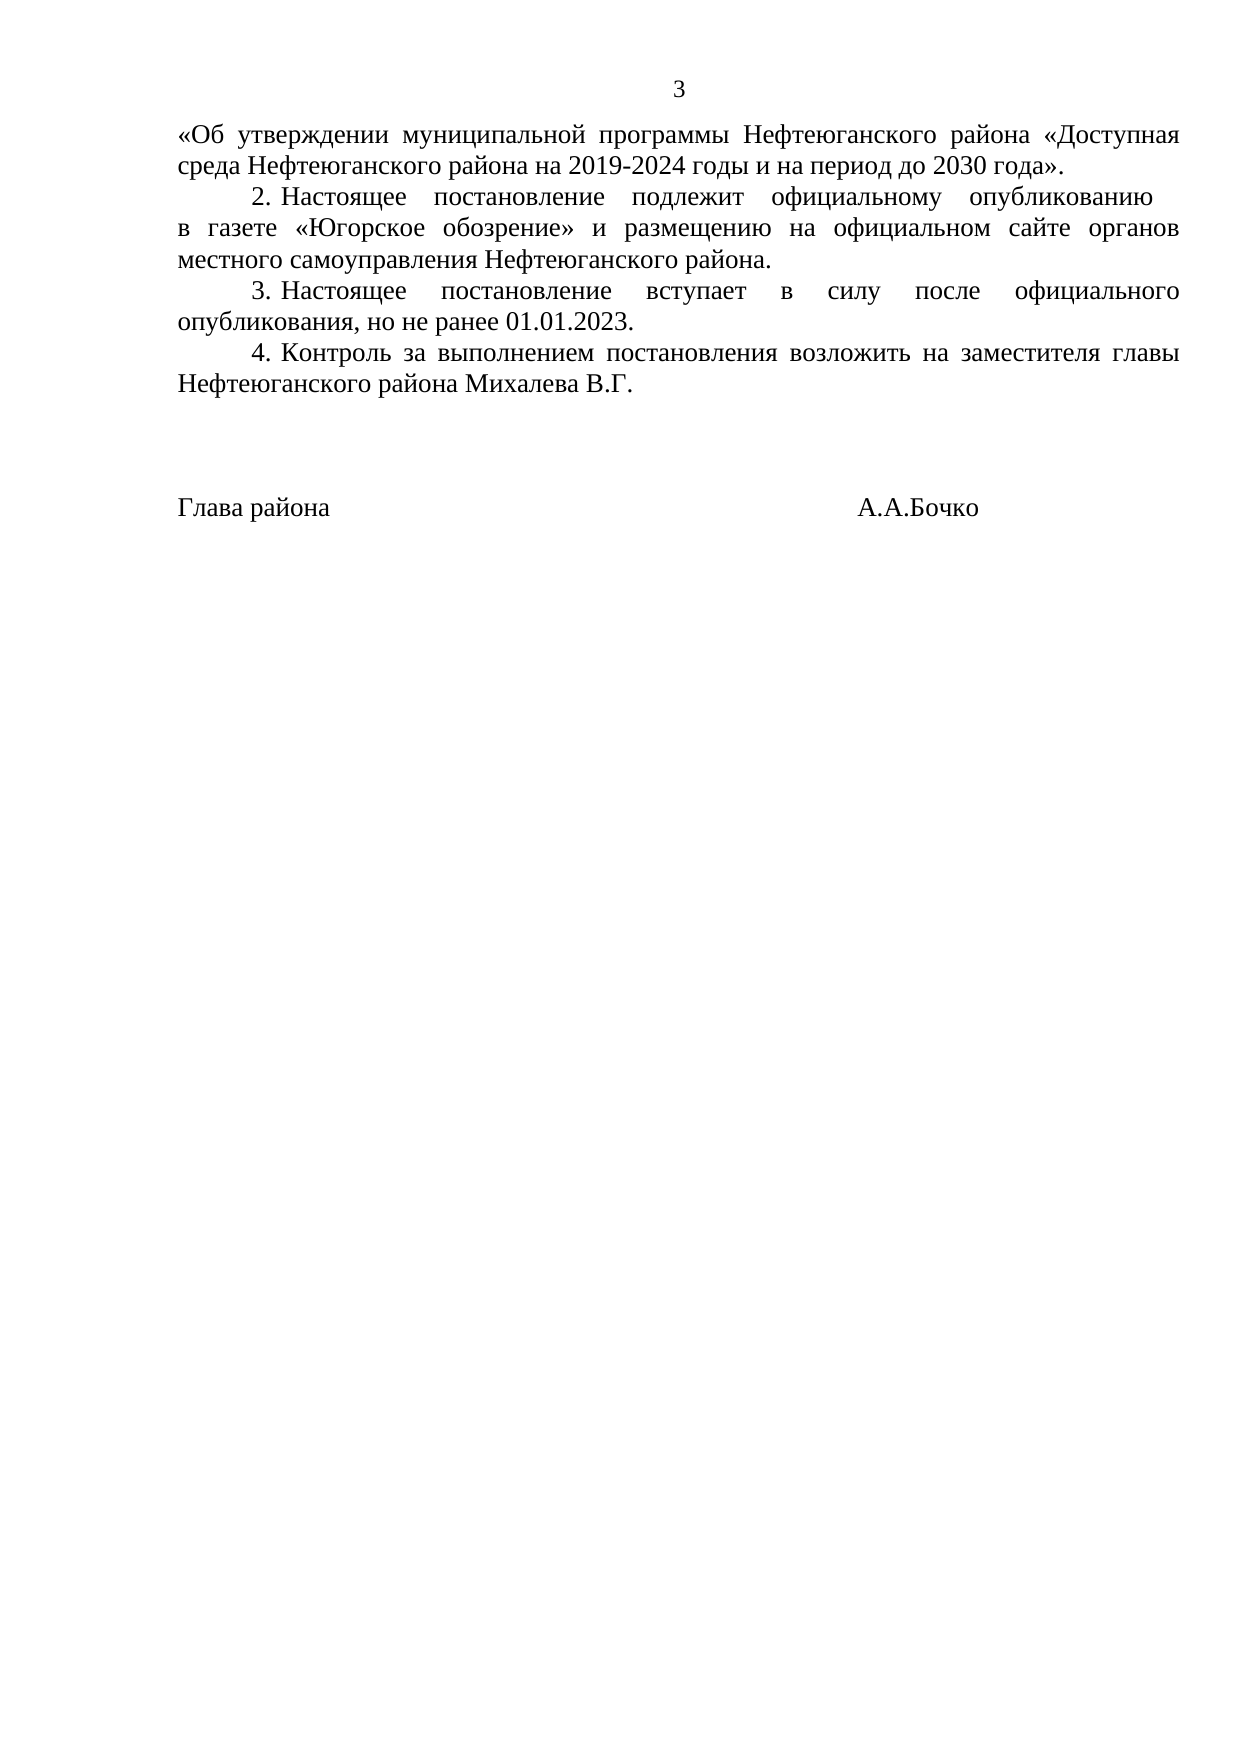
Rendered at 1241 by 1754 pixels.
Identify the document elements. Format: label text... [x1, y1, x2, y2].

list Контроль за выполнением постановления возложить на заместителя главы Нефтеюганского района Михалева В.Г. [177, 336, 1181, 398]
list Настоящее постановление подлежит официальному опубликованию в газете «Югорское обозрение» и размещению на официальном сайте органов местного самоуправления Нефтеюганского района. [177, 180, 1181, 274]
list Настоящее постановление вступает в силу после официального опубликования, но не ранее 01.01.2023. [177, 274, 1181, 336]
text Глава района А.А.Бочко [177, 492, 1181, 522]
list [177, 118, 1181, 180]
